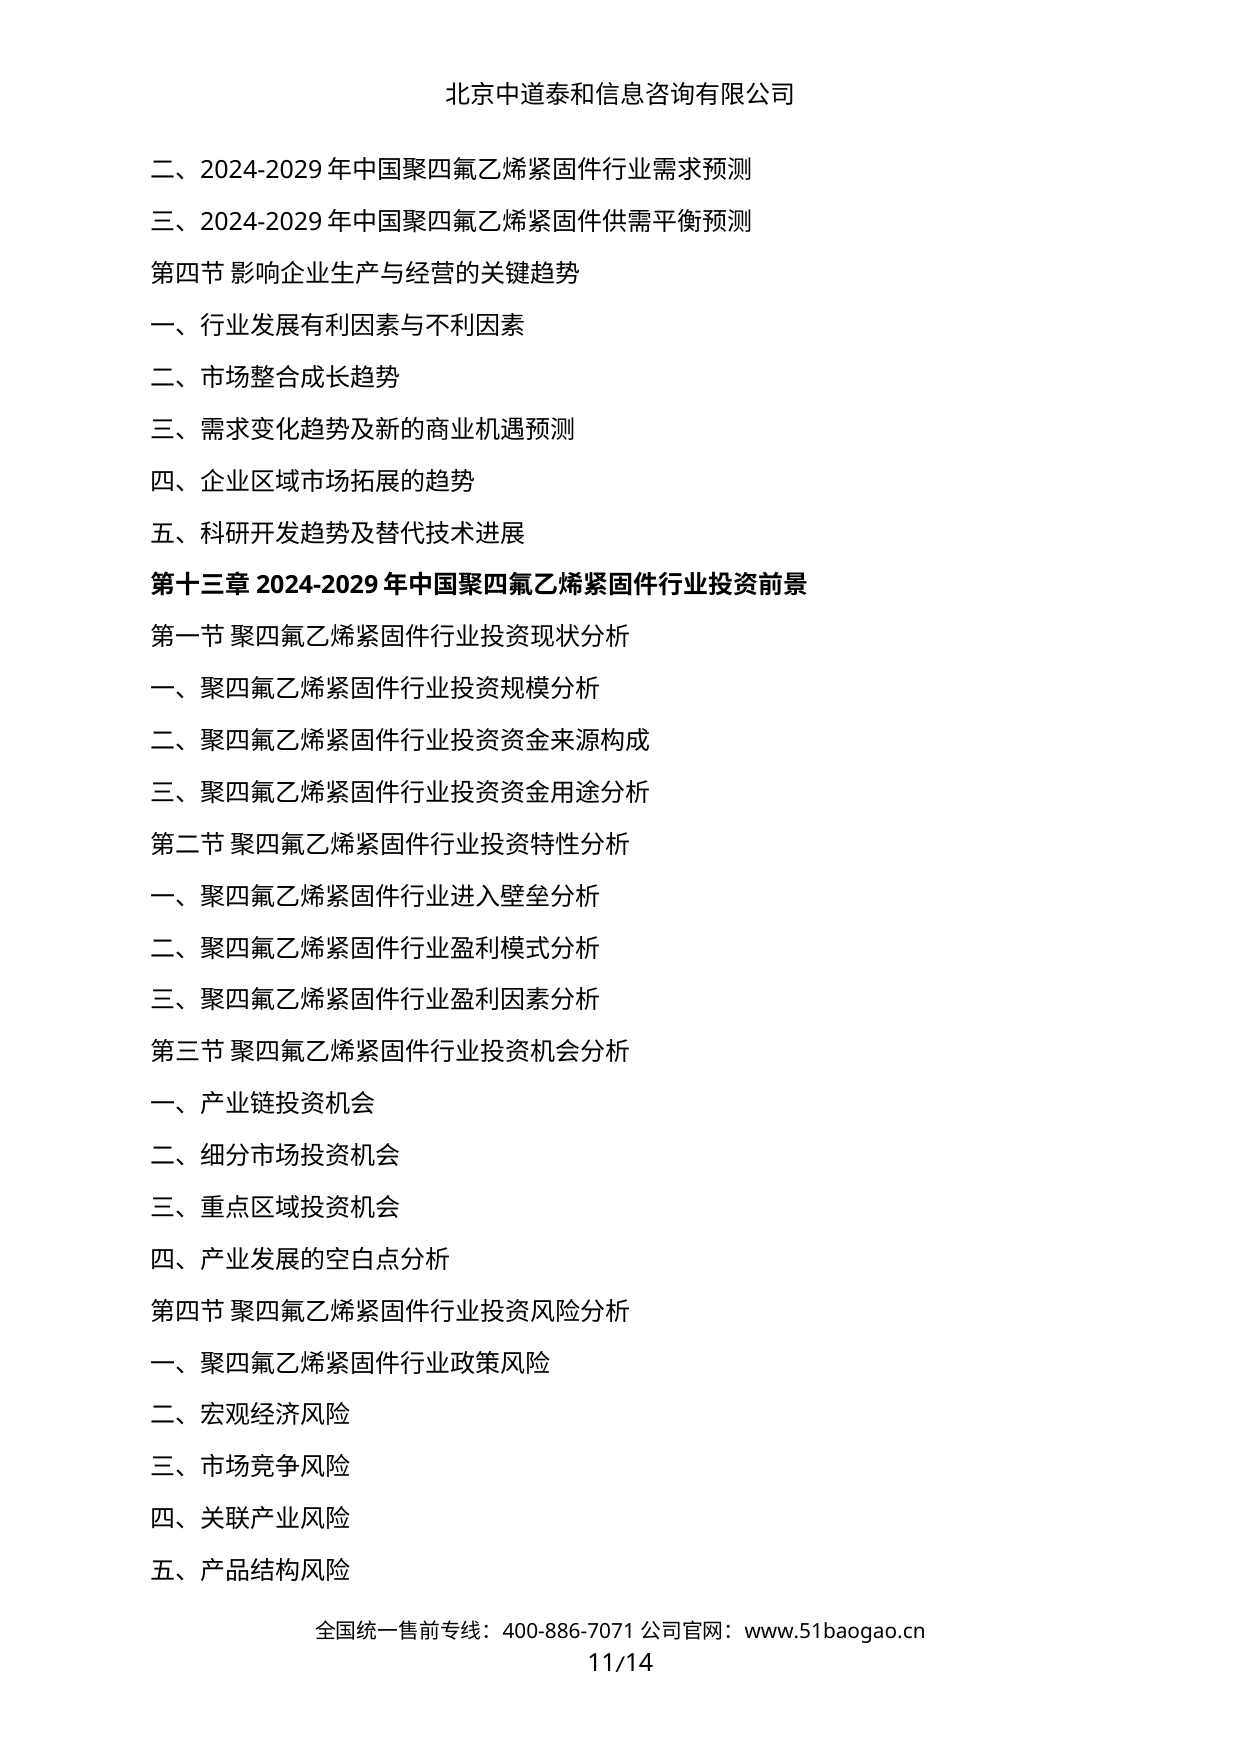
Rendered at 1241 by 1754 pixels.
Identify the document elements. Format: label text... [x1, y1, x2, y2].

text 第二节 聚四氟乙烯紧固件行业投资特性分析 [150, 824, 1090, 861]
text 四、产业发展的空白点分析 [150, 1239, 1090, 1276]
text 三、2024-2029年中国聚四氟乙烯紧固件供需平衡预测 [150, 202, 1090, 238]
text 四、企业区域市场拓展的趋势 [150, 461, 1090, 497]
text 第三节 聚四氟乙烯紧固件行业投资机会分析 [150, 1032, 1090, 1068]
text 五、产品结构风险 [150, 1551, 1090, 1587]
text 二、细分市场投资机会 [150, 1136, 1090, 1172]
text 二、宏观经济风险 [150, 1395, 1090, 1431]
text 一、产业链投资机会 [150, 1084, 1090, 1120]
text 一、聚四氟乙烯紧固件行业进入壁垒分析 [150, 876, 1090, 912]
text 第四节 影响企业生产与经营的关键趋势 [150, 254, 1090, 290]
text 二、聚四氟乙烯紧固件行业投资资金来源构成 [150, 721, 1090, 757]
text 一、聚四氟乙烯紧固件行业投资规模分析 [150, 669, 1090, 705]
text 二、2024-2029年中国聚四氟乙烯紧固件行业需求预测 [150, 150, 1090, 186]
text 三、市场竞争风险 [150, 1447, 1090, 1483]
text 五、科研开发趋势及替代技术进展 [150, 513, 1090, 549]
text 第四节 聚四氟乙烯紧固件行业投资风险分析 [150, 1291, 1090, 1327]
text 一、行业发展有利因素与不利因素 [150, 306, 1090, 342]
text 三、需求变化趋势及新的商业机遇预测 [150, 409, 1090, 446]
text 三、聚四氟乙烯紧固件行业盈利因素分析 [150, 980, 1090, 1016]
text 四、关联产业风险 [150, 1499, 1090, 1535]
text 第十三章 2024-2029年中国聚四氟乙烯紧固件行业投资前景 [150, 565, 1090, 601]
text 三、聚四氟乙烯紧固件行业投资资金用途分析 [150, 772, 1090, 809]
text 二、聚四氟乙烯紧固件行业盈利模式分析 [150, 928, 1090, 964]
text 三、重点区域投资机会 [150, 1187, 1090, 1224]
text 一、聚四氟乙烯紧固件行业政策风险 [150, 1343, 1090, 1379]
text 二、市场整合成长趋势 [150, 357, 1090, 394]
text 第一节 聚四氟乙烯紧固件行业投资现状分析 [150, 617, 1090, 653]
